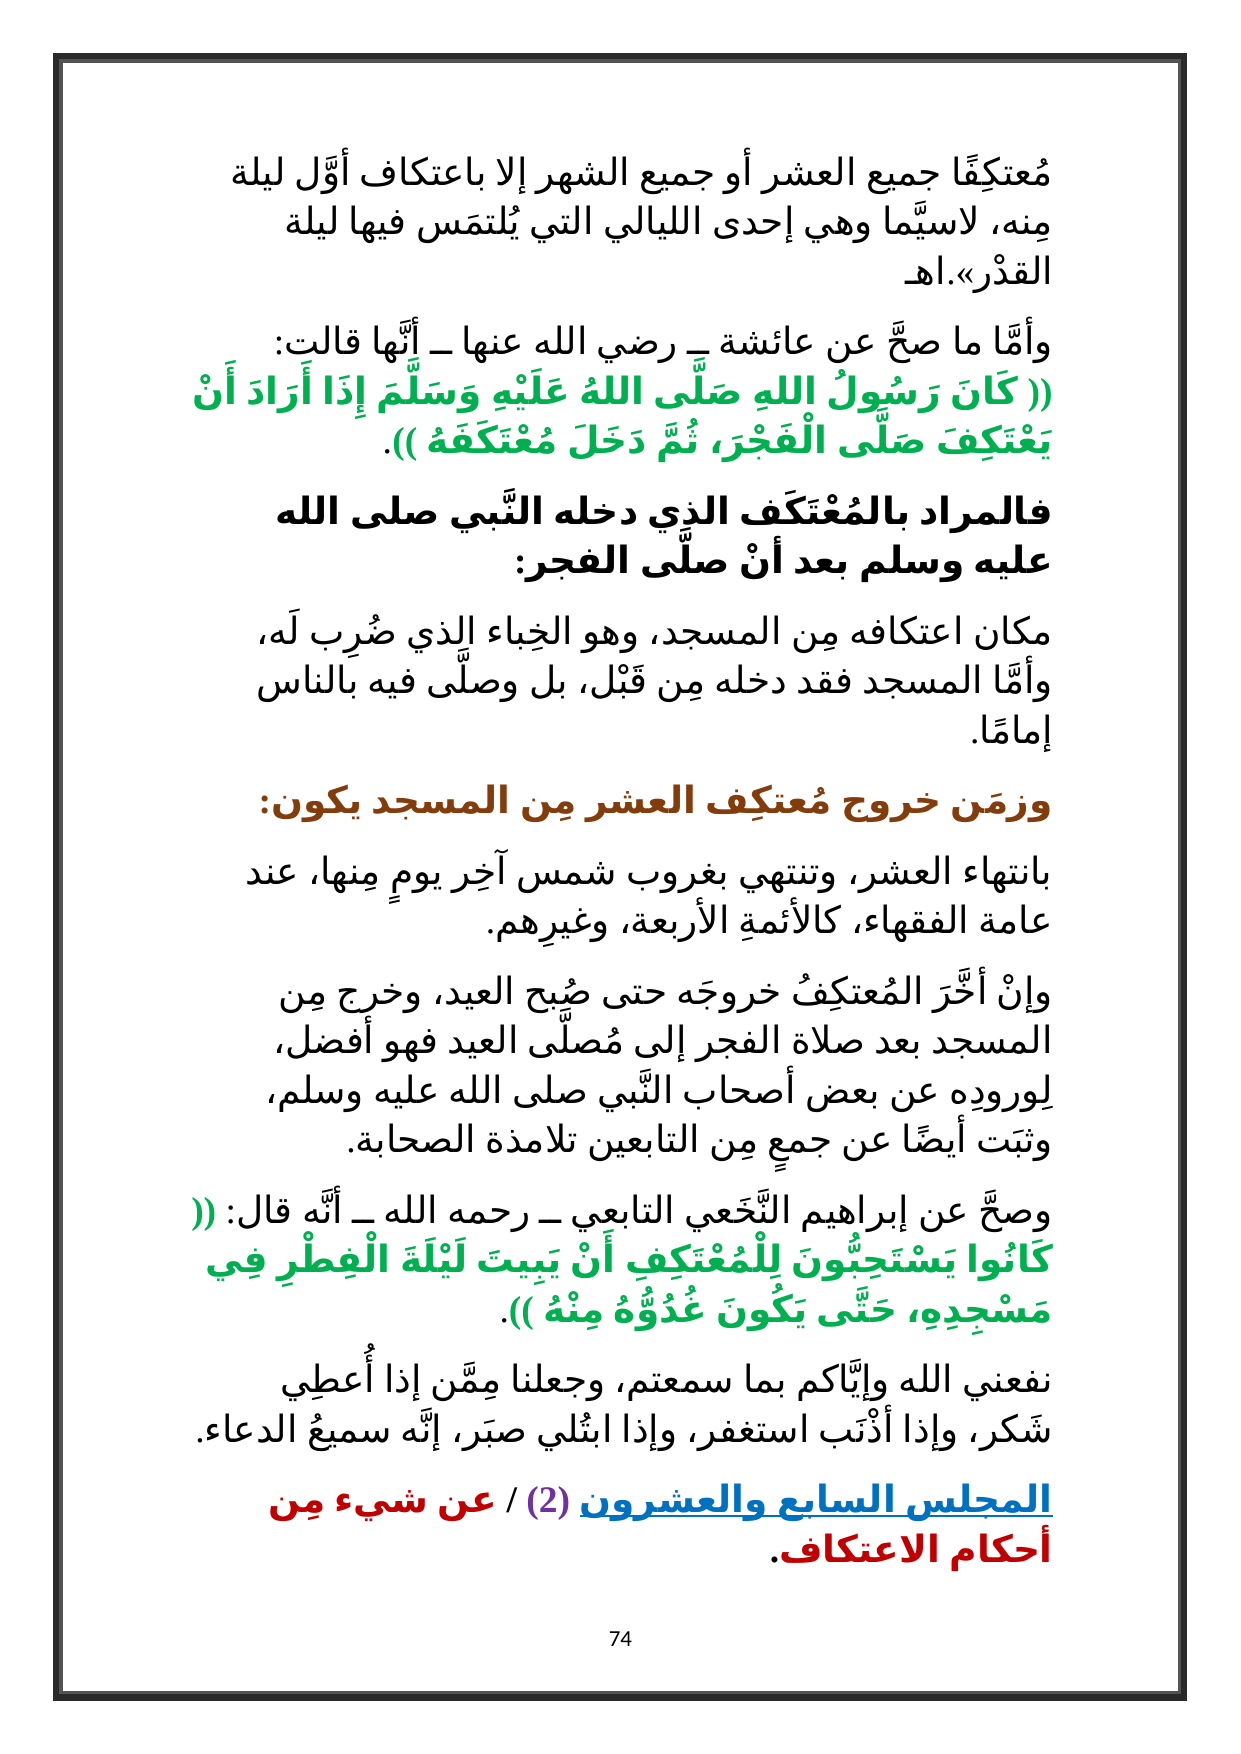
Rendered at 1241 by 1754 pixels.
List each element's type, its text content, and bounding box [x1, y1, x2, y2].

text مكان اعتكافه مِن المسجد، وهو الخِباء الذي ضُرِب لَه، وأمَّا المسجد فقد دخله مِن قَبْل، بل وصلَّى فيه بالناس إمامًا. [187, 609, 1053, 751]
text وإنْ أخَّرَ المُعتكِفُ خروجَه حتى صُبح العيد، وخرج مِن المسجد بعد صلاة الفجر إلى مُصلَّى العيد فهو أفضل، لِورودِه عن بعض أصحاب النَّبي صلى الله عليه وسلم، وثبَت أيضًا عن جمعٍ مِن التابعين تلامذة الصحابة. [187, 969, 1053, 1161]
text نفعني الله وإيَّاكم بما سمعتم، وجعلنا مِمَّن إذا أُعطِي شَكر، وإذا أذْنَب استغفر، وإذا ابتُلي صبَر، إنَّه سميعُ الدعاء. [187, 1358, 1053, 1451]
text فالمراد بالمُعْتَكَف الذي دخله النَّبي صلى الله عليه وسلم بعد أنْ صلَّى الفجر: [187, 489, 1053, 582]
text بانتهاء العشر، وتنتهي بغروب شمس آخِر يومٍ مِنها، عند عامة الفقهاء، كالأئمةِ الأربعة، وغيرِهم. [187, 849, 1053, 942]
text وأمَّا ما صحَّ عن عائشة ــ رضي الله عنها ــ أنَّها قالت: (( كَانَ رَسُولُ اللهِ صَلَّى اللهُ عَلَيْهِ وَسَلَّمَ إِذَا أَرَادَ أَنْ يَعْتَكِفَ صَلَّى الْفَجْرَ، ثُمَّ دَخَلَ مُعْتَكَفَهُ )). [187, 319, 1053, 462]
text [187, 150, 1053, 292]
text وزمَن خروج مُعتكِف العشر مِن المسجد يكون: [187, 779, 1053, 822]
text وصحَّ عن إبراهيم النَّخَعي التابعي ــ رحمه الله ــ أنَّه قال: (( كَانُوا يَسْتَحِبُّونَ لِلْمُعْتَكِفِ أَنْ يَبِيتَ لَيْلَةَ الْفِطْرِ فِي مَسْجِدِهِ، حَتَّى يَكُونَ غُدُوُّهُ مِنْهُ )). [187, 1188, 1053, 1331]
text المجلس السابع والعشرون (2) / عن شيء مِن أحكام الاعتكاف. [187, 1478, 1053, 1571]
